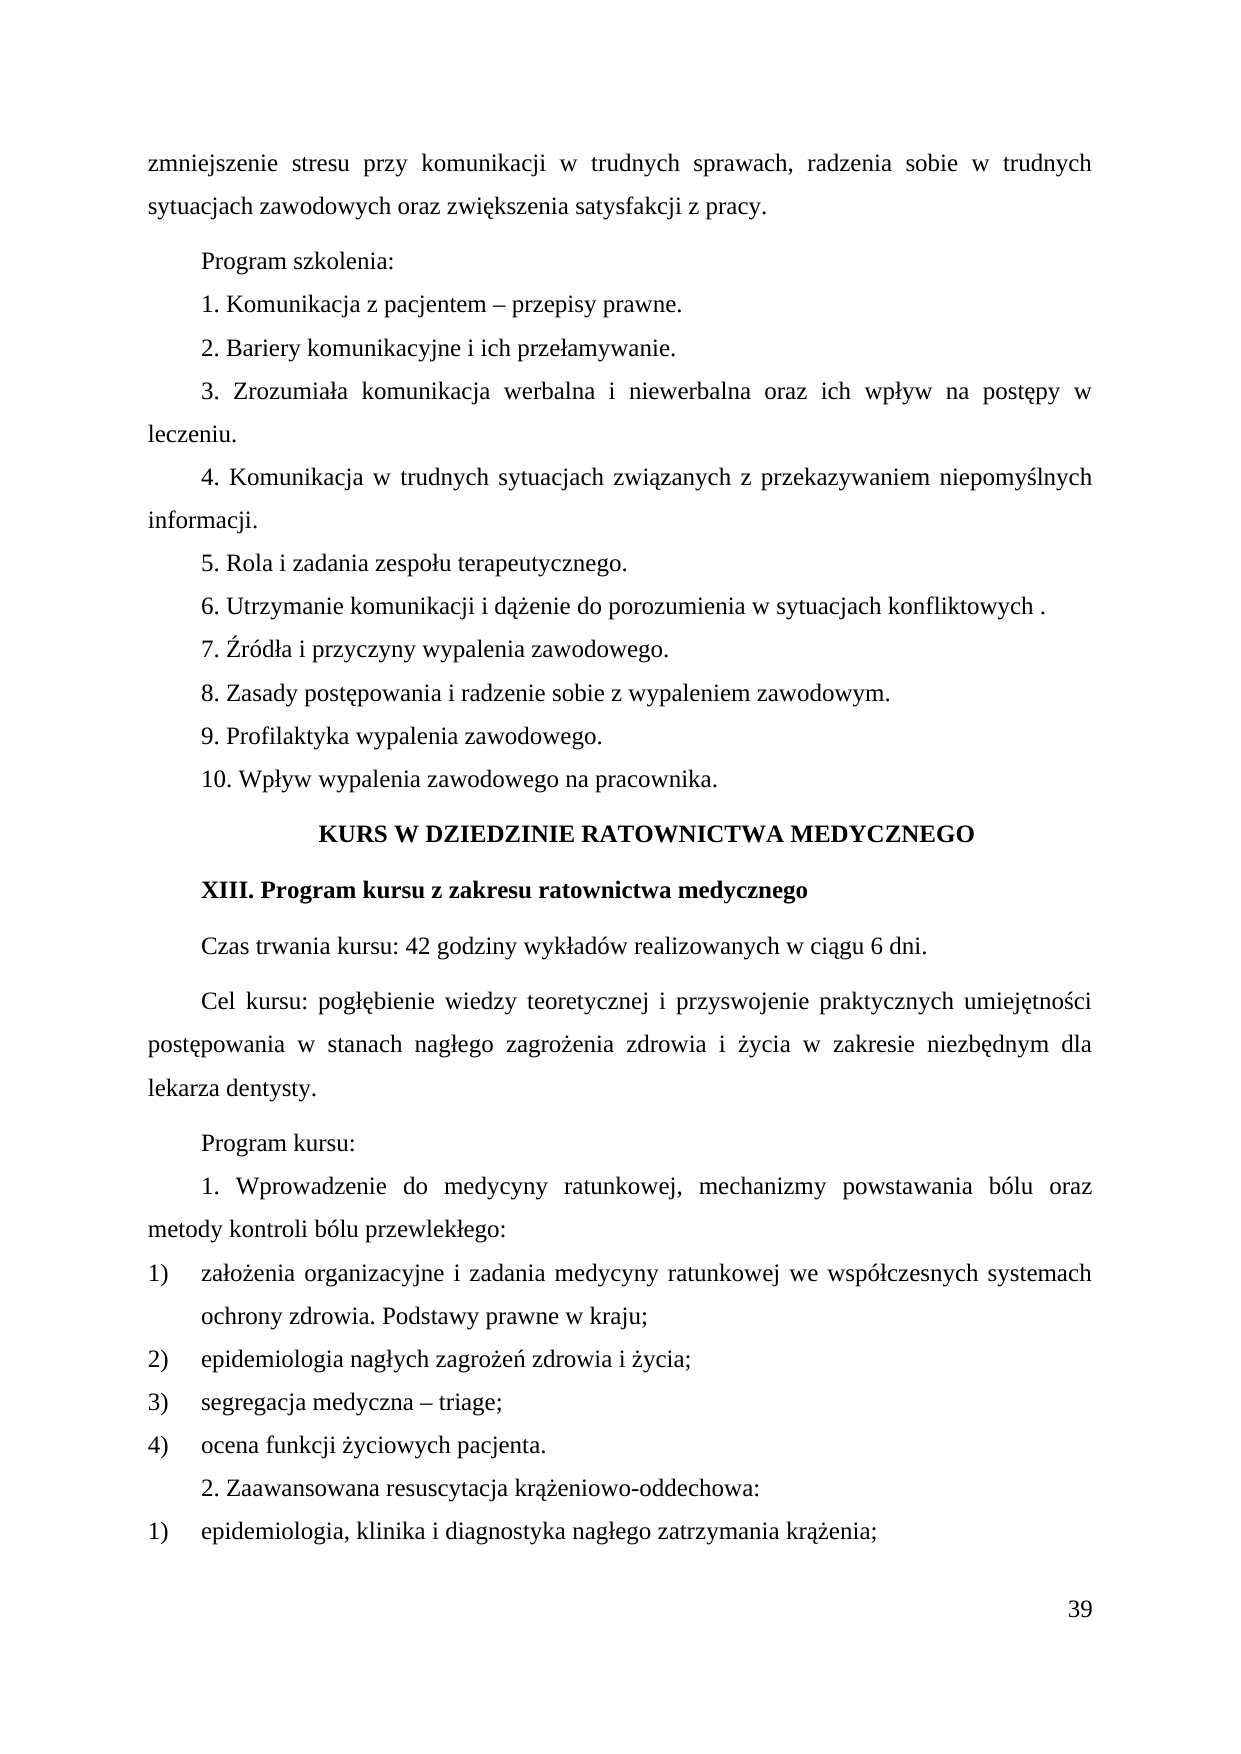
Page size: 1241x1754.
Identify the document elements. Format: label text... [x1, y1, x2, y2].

text 7. Źródła i przyczyny wypalenia zawodowego. [148, 634, 1093, 663]
text 2) epidemiologia nagłych zagrożeń zdrowia i życia; [148, 1344, 1093, 1373]
text 1) założenia organizacyjne i zadania medycyny ratunkowej we współczesnych systemach ochrony zdrowia. Podstawy prawne w kraju; [148, 1258, 1093, 1329]
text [148, 148, 1093, 219]
text 4. Komunikacja w trudnych sytuacjach związanych z przekazywaniem niepomyślnych informacji. [148, 462, 1093, 534]
text 3) segregacja medyczna – triage; [148, 1387, 1093, 1416]
text 3. Zrozumiała komunikacja werbalna i niewerbalna oraz ich wpływ na postępy w leczeniu. [148, 376, 1093, 448]
text 1) epidemiologia, klinika i diagnostyka nagłego zatrzymania krążenia; [148, 1516, 1093, 1545]
text 1. Wprowadzenie do medycyny ratunkowej, mechanizmy powstawania bólu oraz metody kontroli bólu przewlekłego: [148, 1171, 1093, 1243]
text 10. Wpływ wypalenia zawodowego na pracownika. [148, 764, 1093, 793]
text 6. Utrzymanie komunikacji i dążenie do porozumienia w sytuacjach konfliktowych . [148, 591, 1093, 620]
text Cel kursu: pogłębienie wiedzy teoretycznej i przyswojenie praktycznych umiejętności postępowania w stanach nagłego zagrożenia zdrowia i życia w zakresie niezbędnym dla lekarza dentysty. [148, 986, 1093, 1101]
text Czas trwania kursu: 42 godziny wykładów realizowanych w ciągu 6 dni. [148, 931, 1093, 959]
text 9. Profilaktyka wypalenia zawodowego. [148, 721, 1093, 749]
text KURS W DZIEDZINIE RATOWNICTWA MEDYCZNEGO [148, 819, 1093, 848]
text 4) ocena funkcji życiowych pacjenta. [148, 1430, 1093, 1459]
text 2. Zaawansowana resuscytacja krążeniowo-oddechowa: [148, 1473, 1093, 1502]
text 1. Komunikacja z pacjentem – przepisy prawne. [148, 289, 1093, 318]
text Program kursu: [148, 1128, 1093, 1157]
text 5. Rola i zadania zespołu terapeutycznego. [148, 548, 1093, 577]
text XIII. Program kursu z zakresu ratownictwa medycznego [148, 875, 1093, 904]
text 8. Zasady postępowania i radzenie sobie z wypaleniem zawodowym. [148, 678, 1093, 706]
text Program szkolenia: [148, 246, 1093, 275]
text 2. Bariery komunikacyjne i ich przełamywanie. [148, 333, 1093, 361]
